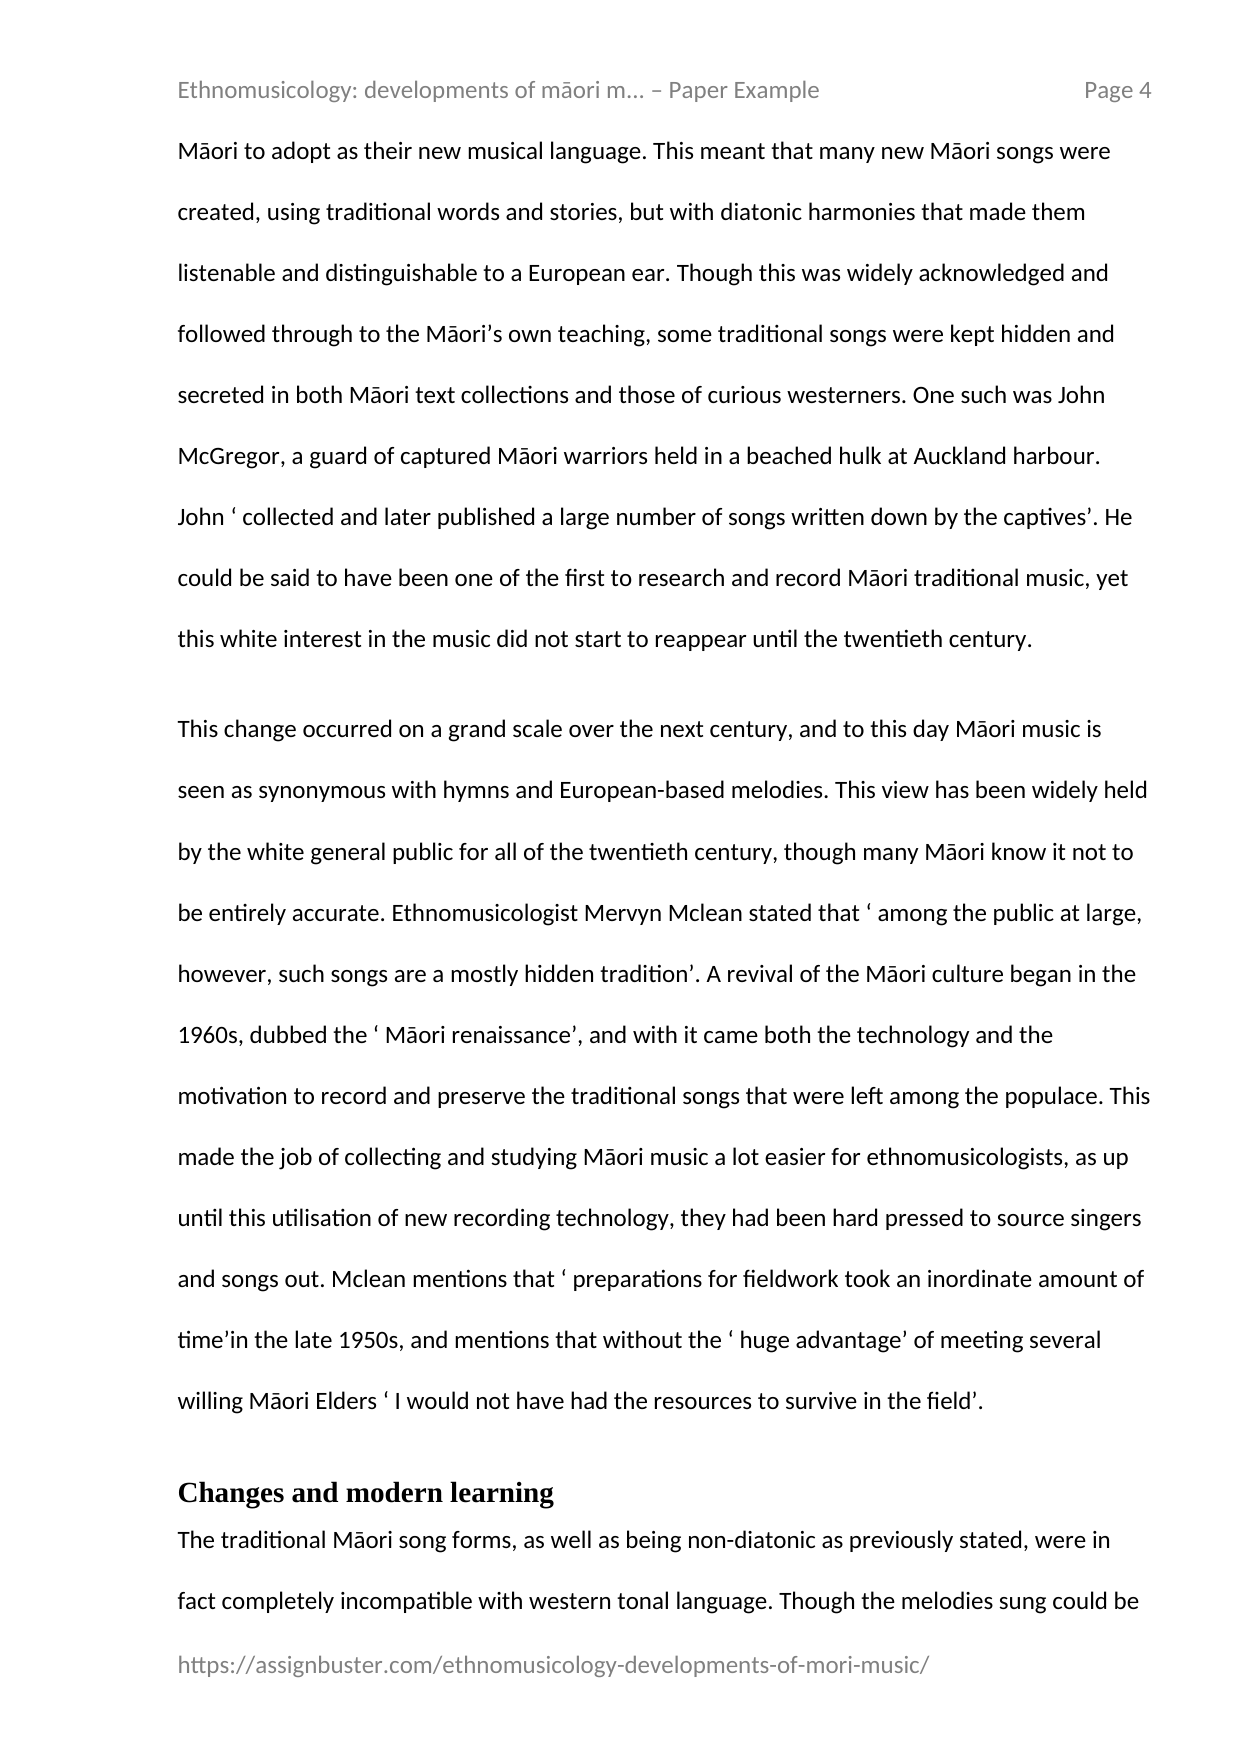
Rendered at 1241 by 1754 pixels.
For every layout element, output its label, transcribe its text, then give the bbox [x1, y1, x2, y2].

text This change occurred on a grand scale over the next century, and to this day Māori music is seen as synonymous with hymns and European-based melodies. This view has been widely held by the white general public for all of the twentieth century, though many Māori know it not to be entirely accurate. Ethnomusicologist Mervyn Mclean stated that ‘ among the public at large, however, such songs are a mostly hidden tradition’. A revival of the Māori culture began in the 1960s, dubbed the ‘ Māori renaissance’, and with it came both the technology and the motivation to record and preserve the traditional songs that were left among the populace. This made the job of collecting and studying Māori music a lot easier for ethnomusicologists, as up until this utilisation of new recording technology, they had been hard pressed to source singers and songs out. Mclean mentions that ‘ preparations for fieldwork took an inordinate amount of time’in the late 1950s, and mentions that without the ‘ huge advantage’ of meeting several willing Māori Elders ‘ I would not have had the resources to survive in the field’. [177, 714, 1152, 1416]
subtitle Changes and modern learning [177, 1476, 1152, 1509]
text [177, 1524, 1152, 1616]
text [177, 135, 1152, 654]
